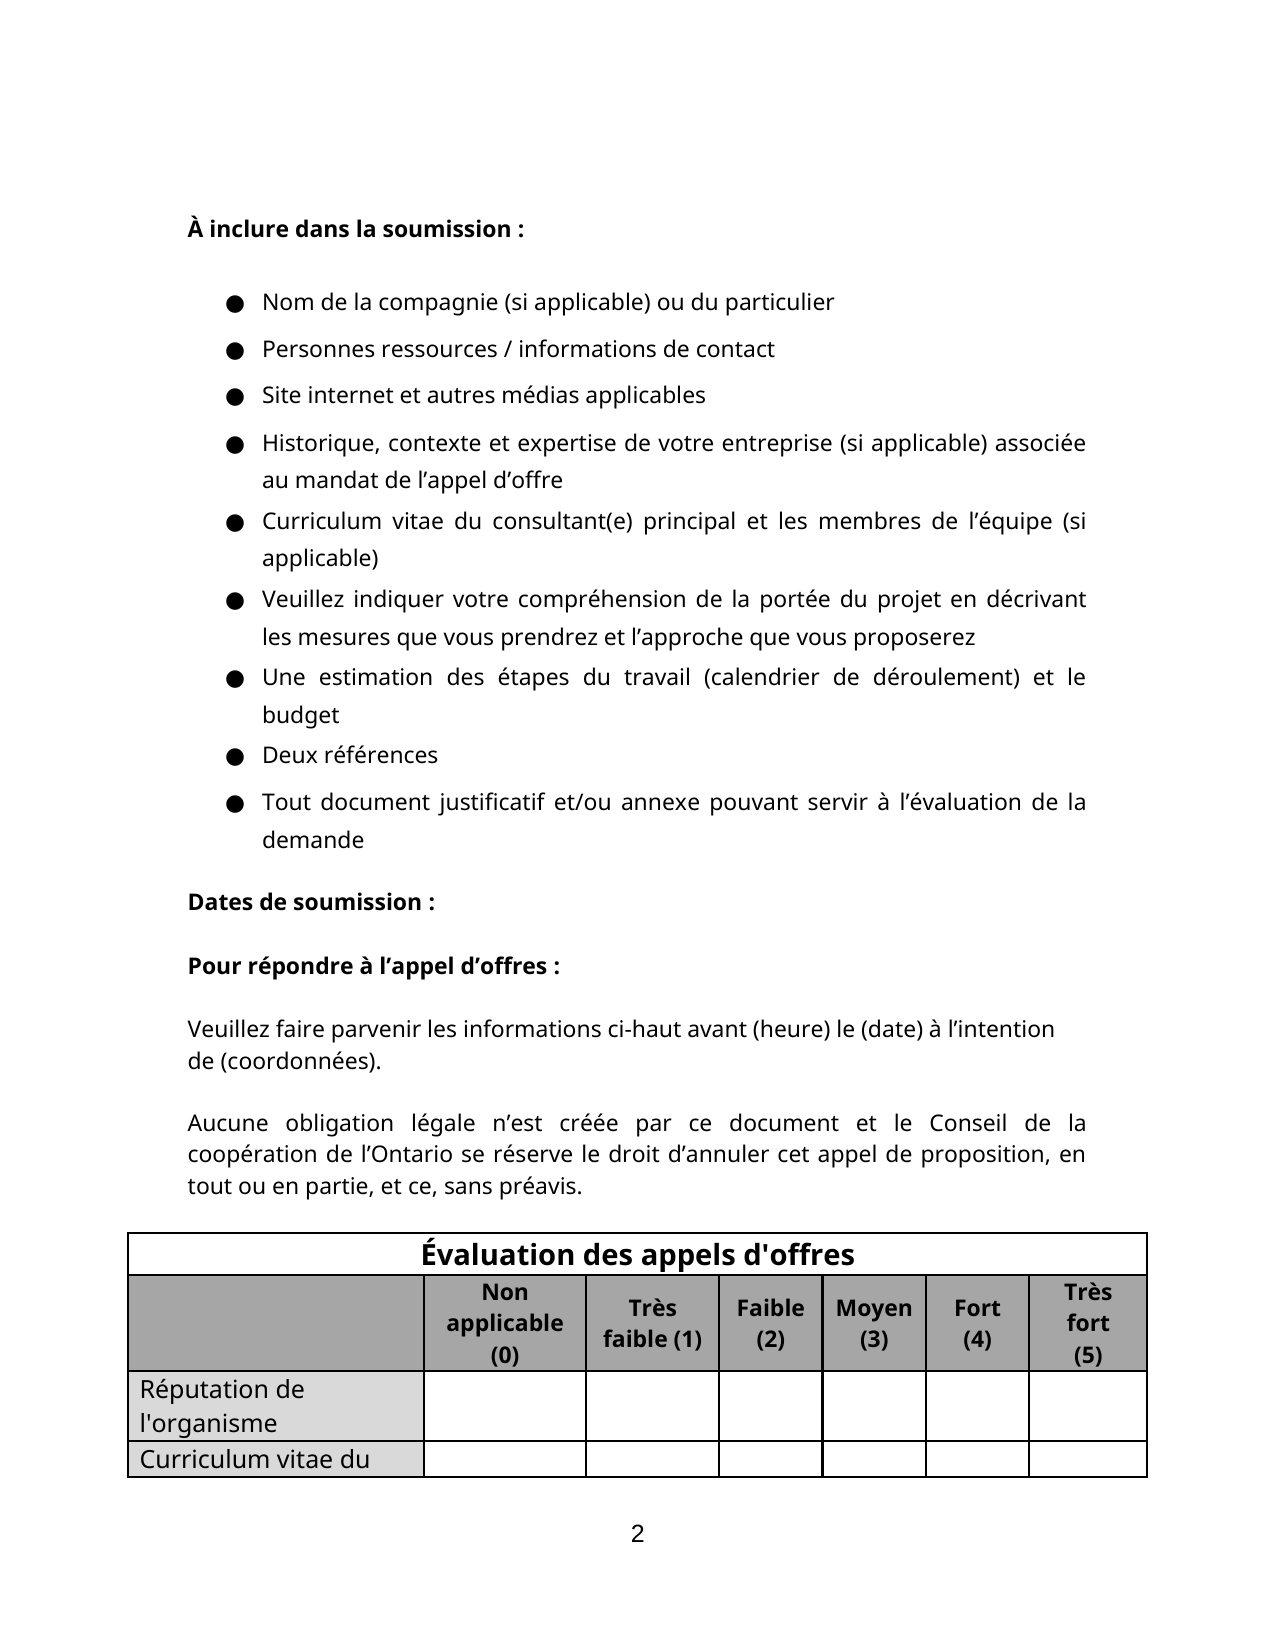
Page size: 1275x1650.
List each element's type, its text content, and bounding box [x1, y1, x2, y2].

table_cell Très faible (1) [587, 1276, 718, 1370]
table_cell [720, 1372, 821, 1440]
table_cell [1030, 1442, 1146, 1476]
table_cell Réputation de l'organisme [129, 1372, 423, 1440]
table_cell Non applicable (0) [425, 1276, 585, 1370]
text Aucune obligation légale n’est créée par ce document et le Conseil de la coopération de l’Ontario se réserve le droit d’annuler cet appel de proposition, en tout ou en partie, et ce, sans préavis. [187, 1107, 1087, 1201]
list Tout document justificatif et/ou annexe pouvant servir à l’évaluation de la demande [225, 777, 1087, 855]
table_cell [425, 1372, 585, 1440]
list Site internet et autres médias applicables [225, 370, 1087, 417]
list Veuillez indiquer votre compréhension de la portée du projet en décrivant les mesures que vous prendrez et l’approche que vous proposerez [225, 573, 1087, 652]
list Nom de la compagnie (si applicable) ou du particulier [225, 276, 1087, 323]
table_cell [587, 1372, 718, 1440]
table_cell [720, 1442, 821, 1476]
table_cell [425, 1442, 585, 1476]
text Dates de soumission : [187, 886, 1087, 918]
table_cell Fort (4) [927, 1276, 1028, 1370]
table_cell [824, 1372, 925, 1440]
table_header Évaluation des appels d'offres [129, 1234, 1146, 1274]
text Pour répondre à l’appel d’offres : [187, 950, 1087, 981]
list Deux références [225, 730, 1087, 777]
list Une estimation des étapes du travail (calendrier de déroulement) et le budget [225, 652, 1087, 730]
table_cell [129, 1442, 423, 1476]
table_cell [927, 1442, 1028, 1476]
table_cell [129, 1276, 423, 1370]
list Personnes ressources / informations de contact [225, 323, 1087, 370]
list Curriculum vitae du consultant(e) principal et les membres de l’équipe (si applicable) [225, 495, 1087, 573]
table_cell [927, 1372, 1028, 1440]
table_cell [1030, 1372, 1146, 1440]
table_cell Moyen (3) [824, 1276, 925, 1370]
text Veuillez faire parvenir les informations ci-haut avant (heure) le (date) à l’intention de (coordonnées). [187, 1013, 1087, 1076]
text À inclure dans la soumission : [187, 212, 1087, 244]
table_cell [824, 1442, 925, 1476]
table_cell Très fort (5) [1030, 1276, 1146, 1370]
table_cell Faible (2) [720, 1276, 821, 1370]
list Historique, contexte et expertise de votre entreprise (si applicable) associée au mandat de l’appel d’offre [225, 417, 1087, 495]
table_cell [587, 1442, 718, 1476]
